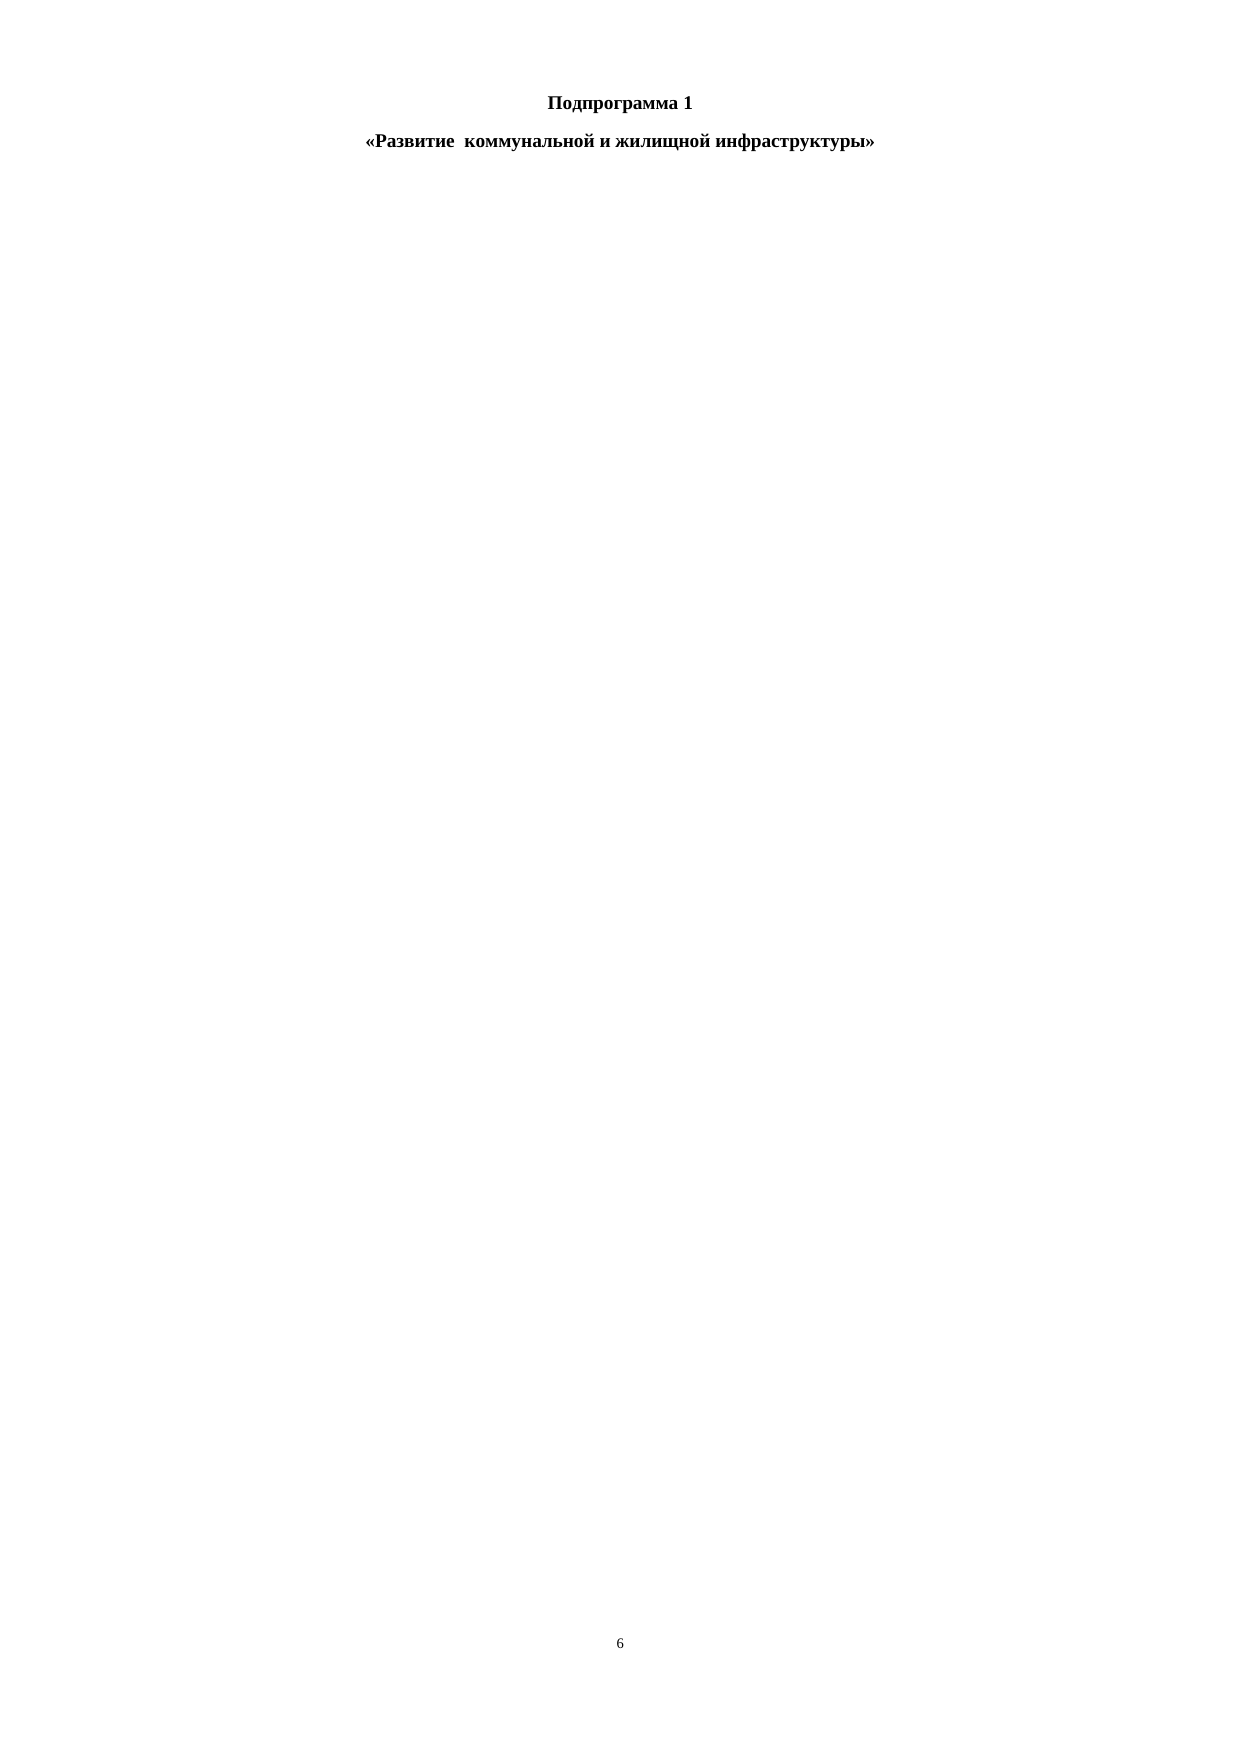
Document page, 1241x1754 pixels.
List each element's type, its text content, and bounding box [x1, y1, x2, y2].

text Подпрограмма 1 [75, 75, 1165, 113]
text «Развитие коммунальной и жилищной инфраструктуры» [75, 113, 1165, 152]
